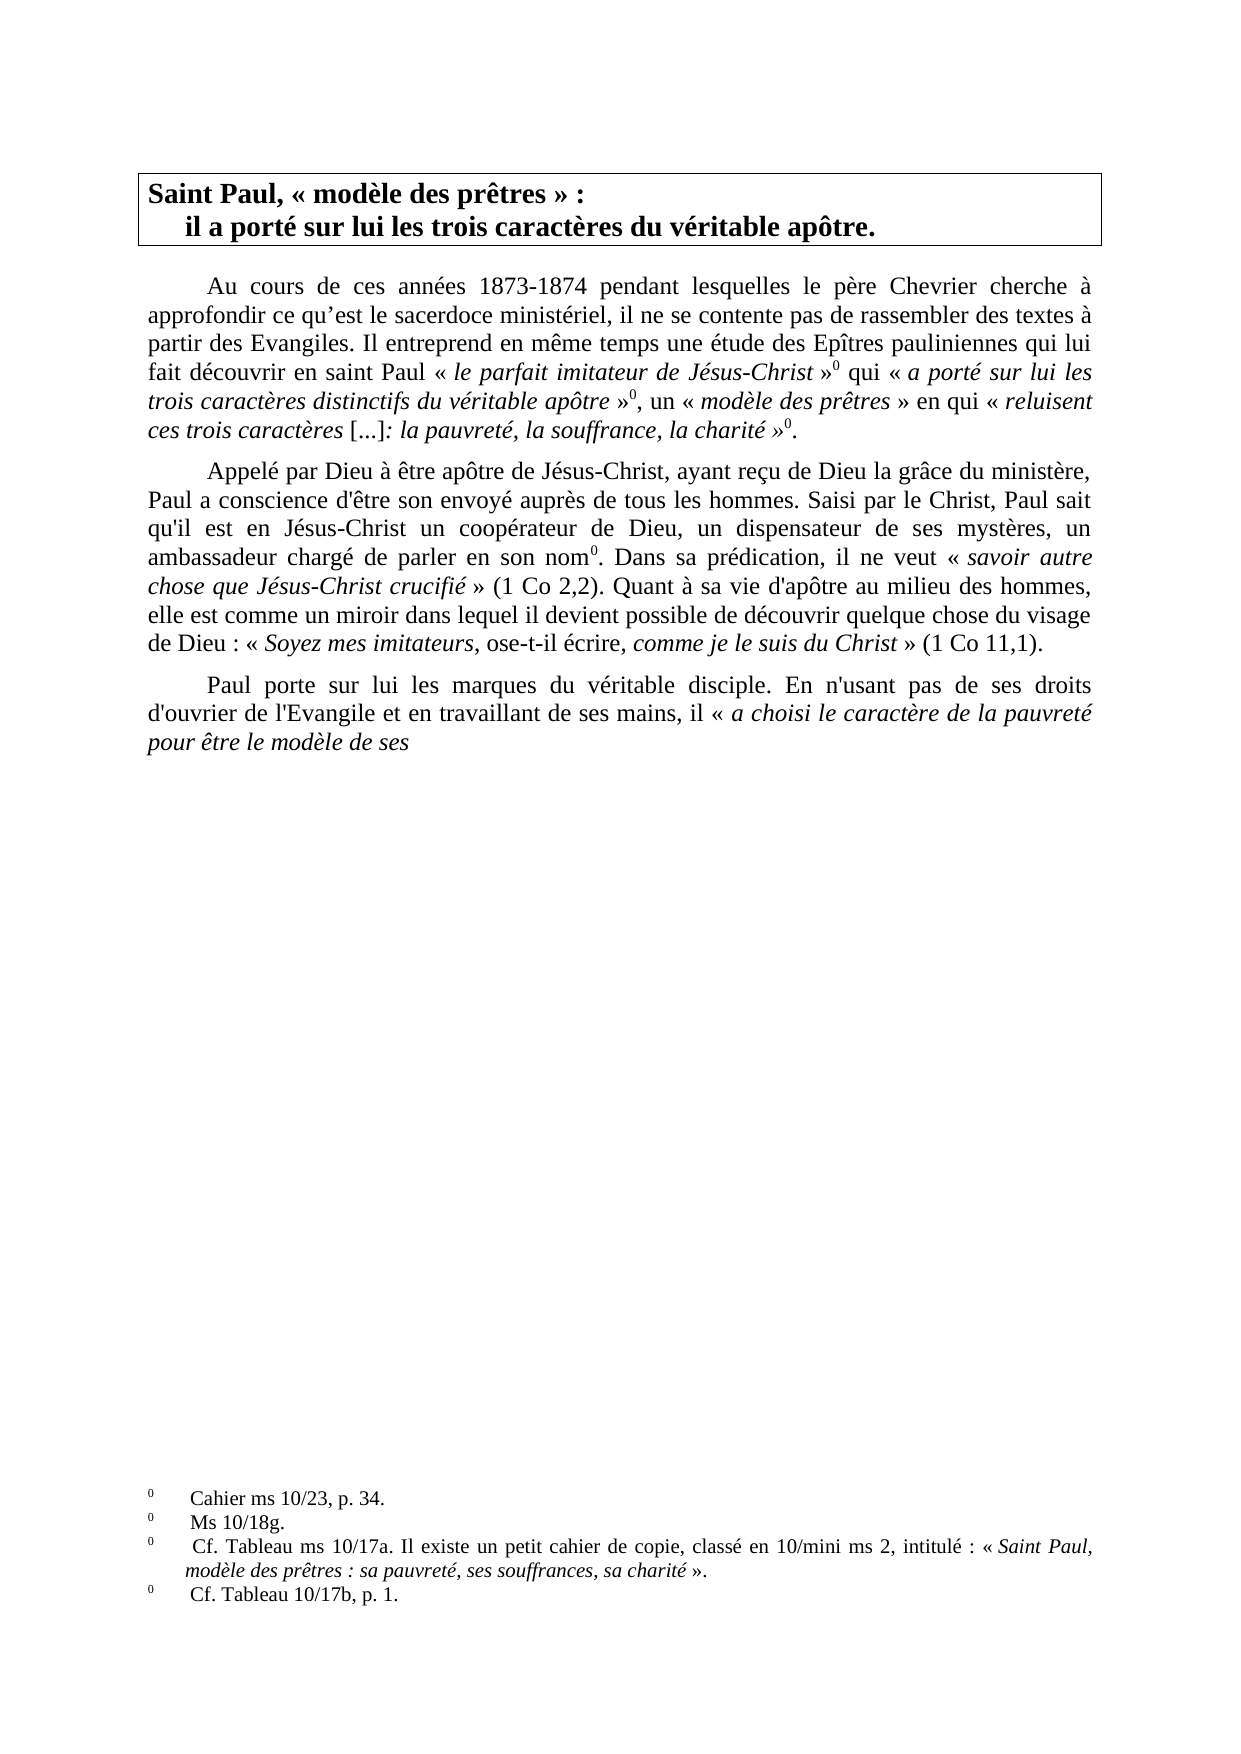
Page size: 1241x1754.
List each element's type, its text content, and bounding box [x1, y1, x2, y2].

text Appelé par Dieu à être apôtre de Jésus-Christ, ayant reçu de Dieu la grâce du ministère, Paul a conscience d'être son envoyé auprès de tous les hommes. Saisi par le Christ, Paul sait qu'il est en Jésus-Christ un coopérateur de Dieu, un dispensateur de ses mystères, un ambassadeur chargé de parler en son nom. Dans sa prédication, il ne veut « savoir autre chose que Jésus-Christ crucifié » (1 Co 2,2). Quant à sa vie d'apôtre au milieu des hommes, elle est comme un miroir dans lequel il devient possible de découvrir quelque chose du visage de Dieu : « Soyez mes imitateurs, ose-t-il écrire, comme je le suis du Christ » (1 Co 11,1). [148, 456, 1093, 657]
text Au cours de ces années 1873-1874 pendant lesquelles le père Chevrier cherche à approfondir ce qu’est le sacerdoce ministériel, il ne se contente pas de rassembler des textes à partir des Evangiles. Il entreprend en même temps une étude des Epîtres pauliniennes qui lui fait découvrir en saint Paul « le parfait imitateur de Jésus-Christ » qui « a porté sur lui les trois caractères distinctifs du véritable apôtre », un « modèle des prêtres » en qui « reluisent ces trois caractères [...]: la pauvreté, la souffrance, la charité ». [148, 271, 1093, 443]
subtitle Saint Paul, « modèle des prêtres » : il a porté sur lui les trois caractères du véritable apôtre. [139, 174, 1101, 245]
text Paul porte sur lui les marques du véritable disciple. En n'usant pas de ses droits d'ouvrier de l'Evangile et en travaillant de ses mains, il « a choisi le caractère de la pauvreté pour être le modèle de ses [148, 670, 1093, 756]
